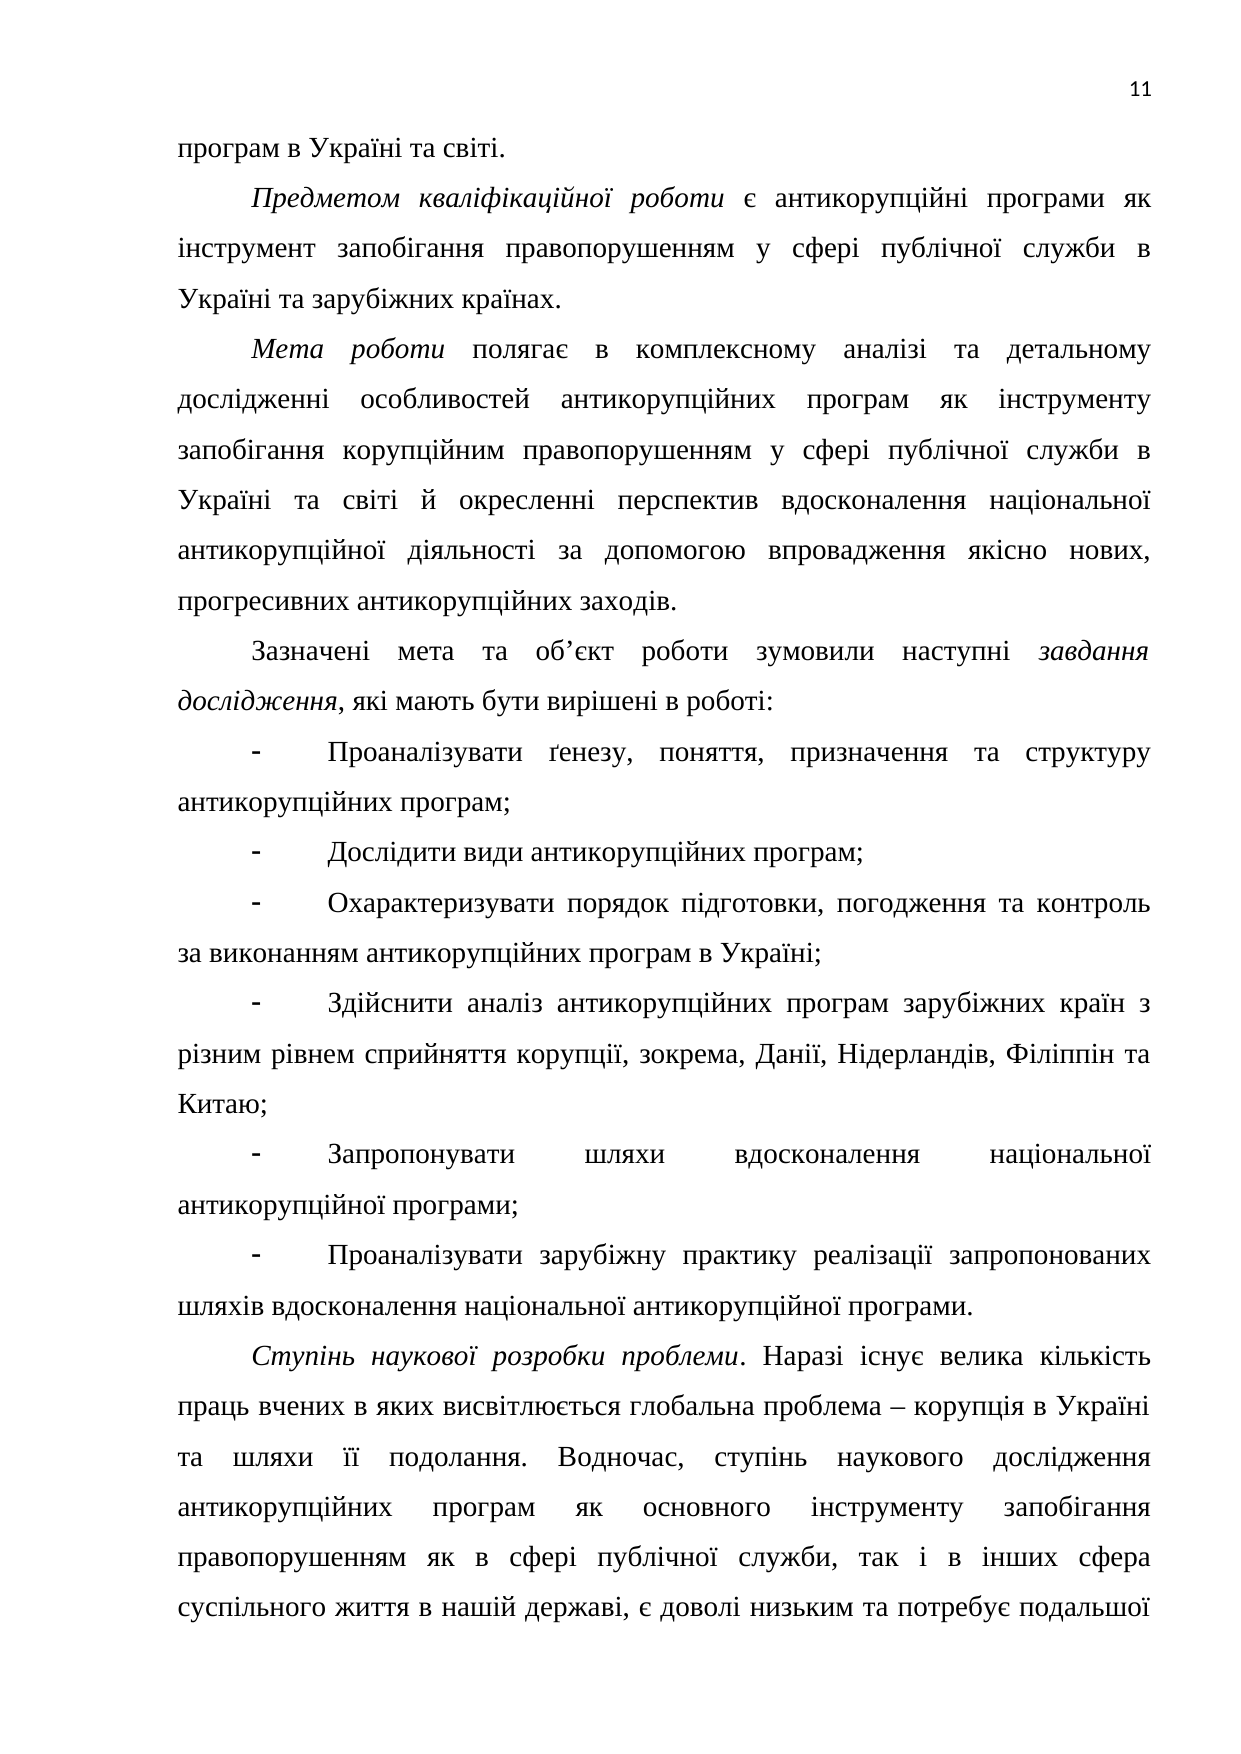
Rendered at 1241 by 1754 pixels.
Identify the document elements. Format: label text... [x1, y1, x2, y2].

list Охарактеризувати порядок підготовки, погодження та контроль за виконанням антикорупційних програм в Україні; [177, 885, 1152, 969]
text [177, 1338, 1152, 1623]
text Мета роботи полягає в комплексному аналізі та детальному дослідженні особливостей антикорупційних програм як інструменту запобігання корупційним правопорушенням у сфері публічної служби в Україні та світі й окресленні перспектив вдосконалення національної антикорупційної діяльності за допомогою впровадження якісно нових, прогресивних антикорупційних заходів. [177, 331, 1152, 616]
list Здійснити аналіз антикорупційних програм зарубіжних країн з різним рівнем сприйняття корупції, зокрема, Данії, Нідерландів, Філіппін та Китаю; [177, 986, 1152, 1120]
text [177, 130, 1152, 163]
list Проаналізувати зарубіжну практику реалізації запропонованих шляхів вдосконалення національної антикорупційної програми. [177, 1237, 1152, 1321]
list Дослідити види антикорупційних програм; [177, 834, 1152, 868]
text Предметом кваліфікаційної роботи є антикорупційні програми як інструмент запобігання правопорушенням у сфері публічної служби в Україні та зарубіжних країнах. [177, 180, 1152, 314]
list Проаналізувати ґенезу, поняття, призначення та структуру антикорупційних програм; [177, 734, 1152, 818]
text Зазначені мета та об’єкт роботи зумовили наступні завдання дослідження, які мають бути вирішені в роботі: [177, 633, 1152, 717]
list Запропонувати шляхи вдосконалення національної антикорупційної програми; [177, 1137, 1152, 1221]
